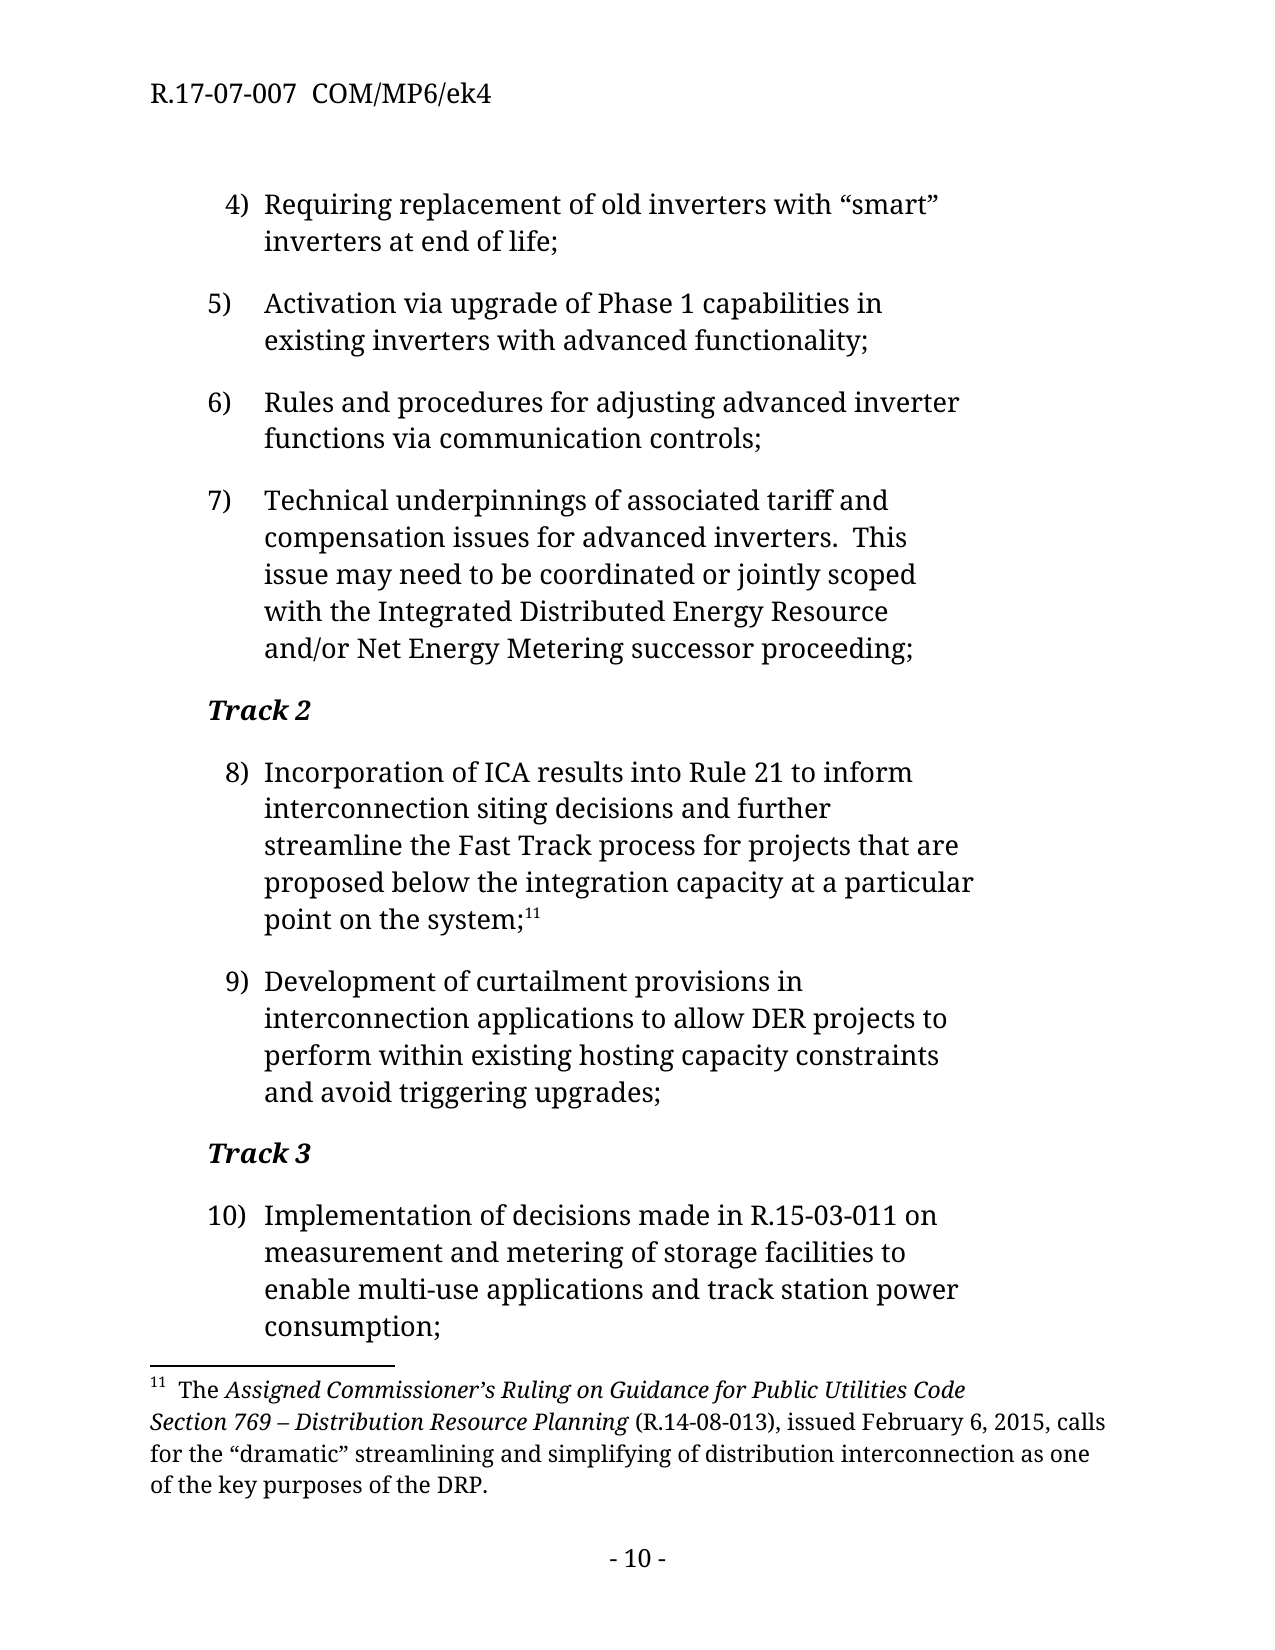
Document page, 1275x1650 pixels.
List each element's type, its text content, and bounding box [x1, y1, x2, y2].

list Development of curtailment provisions in interconnection applications to allow DER projects to perform within existing hosting capacity constraints and avoid triggering upgrades; [225, 962, 975, 1110]
list Activation via upgrade of Phase 1 capabilities in existing inverters with advanced functionality; [207, 284, 975, 358]
list Implementation of decisions made in R.15-03-011 on measurement and metering of storage facilities to enable multi-use applications and track station power consumption; [207, 1197, 975, 1344]
list Incorporation of ICA results into Rule 21 to inform interconnection siting decisions and further streamline the Fast Track process for projects that are proposed below the integration capacity at a particular point on the system; [225, 753, 975, 937]
list Requiring replacement of old inverters with “smart” inverters at end of life; [225, 186, 975, 259]
list Technical underpinnings of associated tariff and compensation issues for advanced inverters. This issue may need to be coordinated or jointly scoped with the Integrated Distributed Energy Resource and/or Net Energy Metering successor proceeding; [207, 482, 975, 666]
text Track 2 [207, 691, 975, 728]
list Rules and procedures for adjusting advanced inverter functions via communication controls; [207, 383, 975, 457]
text Track 3 [207, 1135, 975, 1172]
